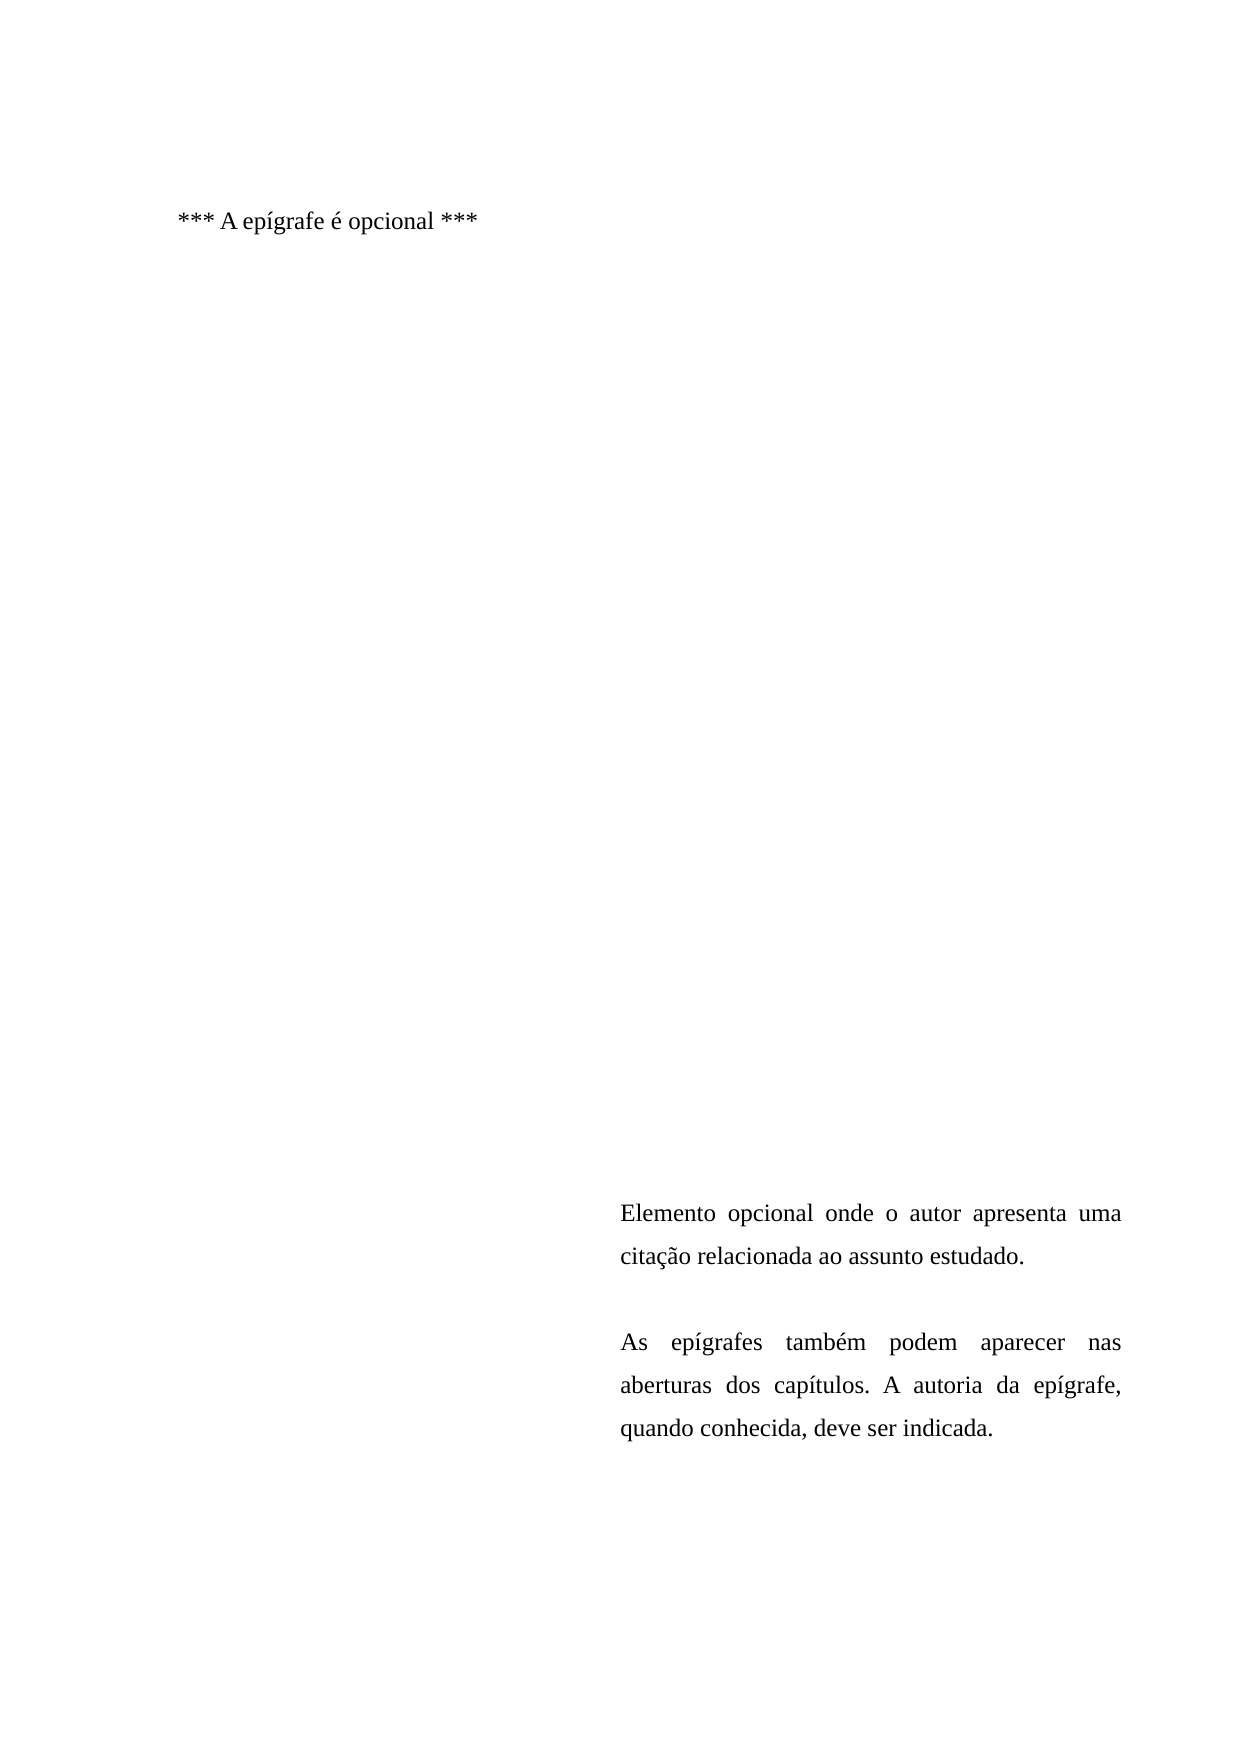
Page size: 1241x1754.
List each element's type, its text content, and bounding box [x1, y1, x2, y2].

text As epígrafes também podem aparecer nas aberturas dos capítulos. A autoria da epígrafe, quando conhecida, deve ser indicada. [620, 1327, 1122, 1442]
text Elemento opcional onde o autor apresenta uma citação relacionada ao assunto estudado. [620, 1198, 1122, 1270]
text *** A epígrafe é opcional *** [177, 206, 1122, 235]
